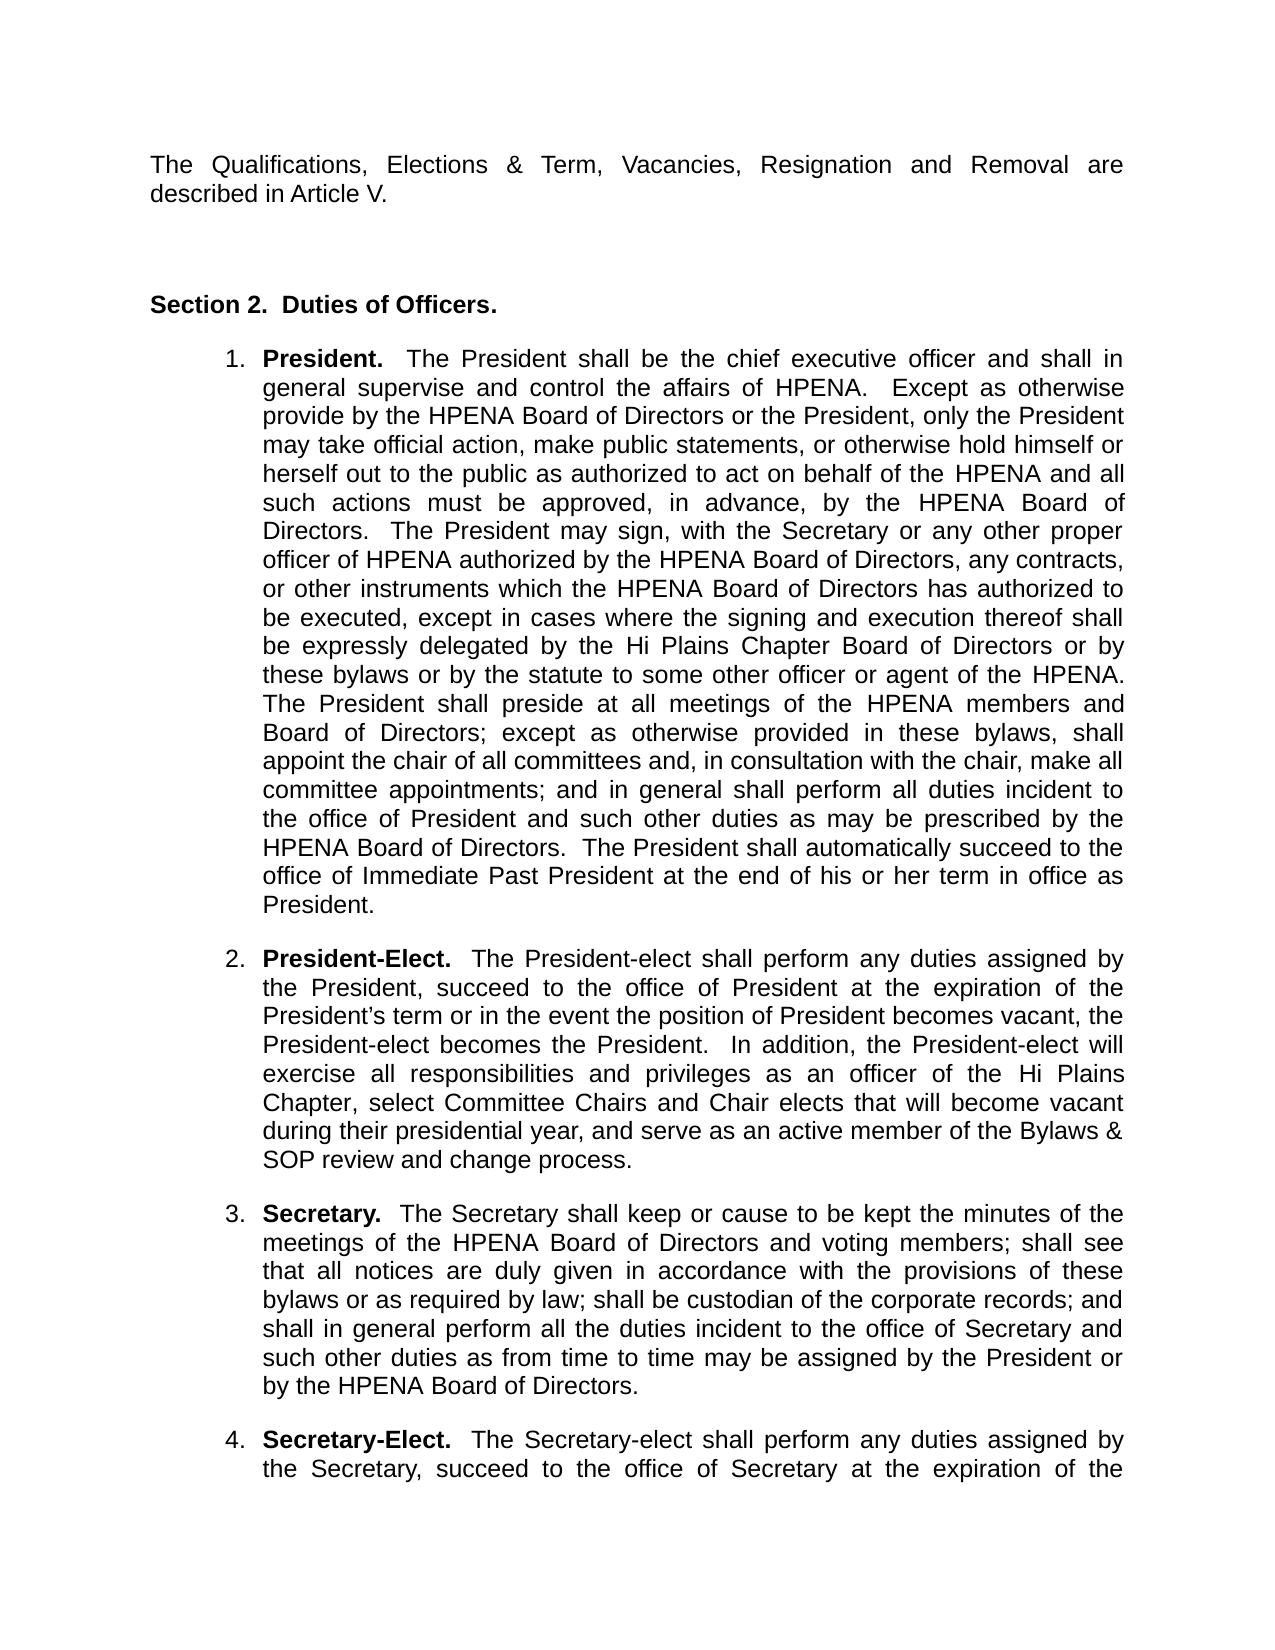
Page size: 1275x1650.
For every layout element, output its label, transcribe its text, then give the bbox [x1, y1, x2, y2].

list Section 2. Duties of Officers. [150, 290, 1125, 319]
list President-Elect. The President-elect shall perform any duties assigned by the President, succeed to the office of President at the expiration of the President’s term or in the event the position of President becomes vacant, the President-elect becomes the President. In addition, the President-elect will exercise all responsibilities and privileges as an officer of the Hi Plains Chapter, select Committee Chairs and Chair elects that will become vacant during their presidential year, and serve as an active member of the Bylaws & SOP review and change process. [225, 944, 1125, 1174]
text The Qualifications, Elections & Term, Vacancies, Resignation and Removal are described in Article V. [150, 150, 1125, 207]
list Secretary. The Secretary shall keep or cause to be kept the minutes of the meetings of the HPENA Board of Directors and voting members; shall see that all notices are duly given in accordance with the provisions of these bylaws or as required by law; shall be custodian of the corporate records; and shall in general perform all the duties incident to the office of Secretary and such other duties as from time to time may be assigned by the President or by the HPENA Board of Directors. [225, 1199, 1125, 1400]
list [225, 1425, 1125, 1482]
list President. The President shall be the chief executive officer and shall in general supervise and control the affairs of HPENA. Except as otherwise provide by the HPENA Board of Directors or the President, only the President may take official action, make public statements, or otherwise hold himself or herself out to the public as authorized to act on behalf of the HPENA and all such actions must be approved, in advance, by the HPENA Board of Directors. The President may sign, with the Secretary or any other proper officer of HPENA authorized by the HPENA Board of Directors, any contracts, or other instruments which the HPENA Board of Directors has authorized to be executed, except in cases where the signing and execution thereof shall be expressly delegated by the Hi Plains Chapter Board of Directors or by these bylaws or by the statute to some other officer or agent of the HPENA. The President shall preside at all meetings of the HPENA members and Board of Directors; except as otherwise provided in these bylaws, shall appoint the chair of all committees and, in consultation with the chair, make all committee appointments; and in general shall perform all duties incident to the office of President and such other duties as may be prescribed by the HPENA Board of Directors. The President shall automatically succeed to the office of Immediate Past President at the end of his or her term in office as President. [225, 344, 1125, 919]
